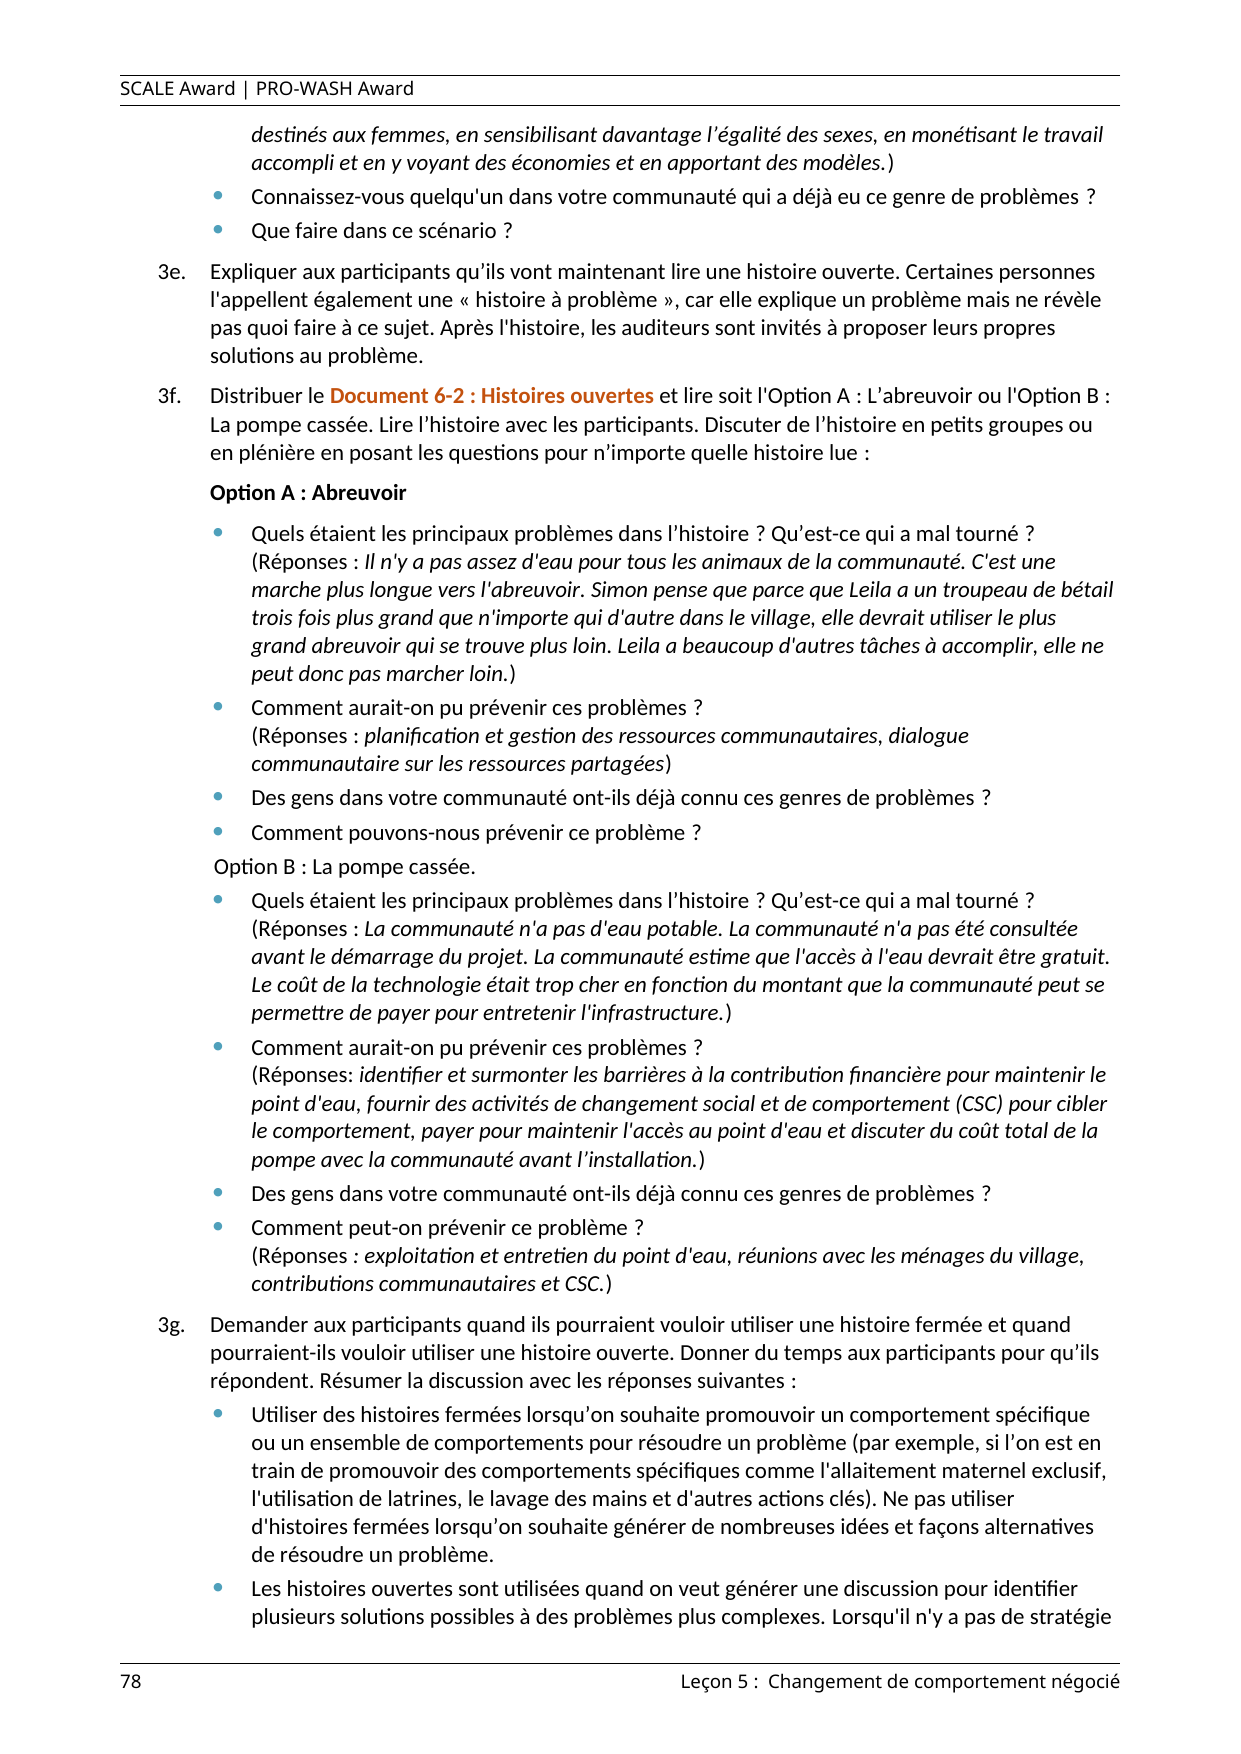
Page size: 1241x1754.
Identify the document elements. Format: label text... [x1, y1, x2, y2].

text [214, 120, 1120, 176]
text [214, 1574, 1120, 1631]
list Option A : Abreuvoir [210, 478, 1120, 506]
text Quels étaient les principaux problèmes dans l’histoire ? Qu’est-ce qui a mal tourné ? (Réponses : La communauté n'a pas d'eau potable. La communauté n'a pas été consultée avant le démarrage du projet. La communauté estime que l'accès à l'eau devrait être gratuit. Le coût de la technologie était trop cher en fonction du montant que la communauté peut se permettre de payer pour entretenir l'infrastructure.) [214, 886, 1120, 1026]
text Comment aurait-on pu prévenir ces problèmes ? (Réponses: identifier et surmonter les barrières à la contribution financière pour maintenir le point d'eau, fournir des activités de changement social et de comportement (CSC) pour cibler le comportement, payer pour maintenir l'accès au point d'eau et discuter du coût total de la pompe avec la communauté avant l’installation.) [214, 1033, 1120, 1173]
text Quels étaient les principaux problèmes dans l’histoire ? Qu’est-ce qui a mal tourné ? (Réponses : Il n'y a pas assez d'eau pour tous les animaux de la communauté. C'est une marche plus longue vers l'abreuvoir. Simon pense que parce que Leila a un troupeau de bétail trois fois plus grand que n'importe qui d'autre dans le village, elle devrait utiliser le plus grand abreuvoir qui se trouve plus loin. Leila a beaucoup d'autres tâches à accomplir, elle ne peut donc pas marcher loin.) [214, 519, 1120, 687]
text Comment peut-on prévenir ce problème ? (Réponses : exploitation et entretien du point d'eau, réunions avec les ménages du village, contributions communautaires et CSC.) [214, 1213, 1120, 1297]
text Demander aux participants quand ils pourraient vouloir utiliser une histoire fermée et quand pourraient-ils vouloir utiliser une histoire ouverte. Donner du temps aux participants pour qu’ils répondent. Résumer la discussion avec les réponses suivantes : [157, 1310, 1120, 1394]
text Que faire dans ce scénario ? [214, 217, 1120, 244]
text Connaissez-vous quelqu'un dans votre communauté qui a déjà eu ce genre de problèmes ? [214, 182, 1120, 210]
list Expliquer aux participants qu’ils vont maintenant lire une histoire ouverte. Certaines personnes l'appellent également une « histoire à problème », car elle explique un problème mais ne révèle pas quoi faire à ce sujet. Après l'histoire, les auditeurs sont invités à proposer leurs propres solutions au problème. [157, 257, 1120, 369]
text Utiliser des histoires fermées lorsqu’on souhaite promouvoir un comportement spécifique ou un ensemble de comportements pour résoudre un problème (par exemple, si l’on est en train de promouvoir des comportements spécifiques comme l'allaitement maternel exclusif, l'utilisation de latrines, le lavage des mains et d'autres actions clés). Ne pas utiliser d'histoires fermées lorsqu’on souhaite générer de nombreuses idées et façons alternatives de résoudre un problème. [214, 1400, 1120, 1568]
list Option B : La pompe cassée. [214, 852, 1120, 880]
text Des gens dans votre communauté ont-ils déjà connu ces genres de problèmes ? [214, 783, 1120, 811]
text Comment pouvons-nous prévenir ce problème ? [214, 818, 1120, 846]
list Distribuer le Document 6-2 : Histoires ouvertes et lire soit l'Option A : L’abreuvoir ou l'Option B : La pompe cassée. Lire l’histoire avec les participants. Discuter de l’histoire en petits groupes ou en plénière en posant les questions pour n’importe quelle histoire lue : [157, 382, 1120, 466]
text Comment aurait-on pu prévenir ces problèmes ? (Réponses : planification et gestion des ressources communautaires, dialogue communautaire sur les ressources partagées) [214, 693, 1120, 777]
text Des gens dans votre communauté ont-ils déjà connu ces genres de problèmes ? [214, 1179, 1120, 1207]
